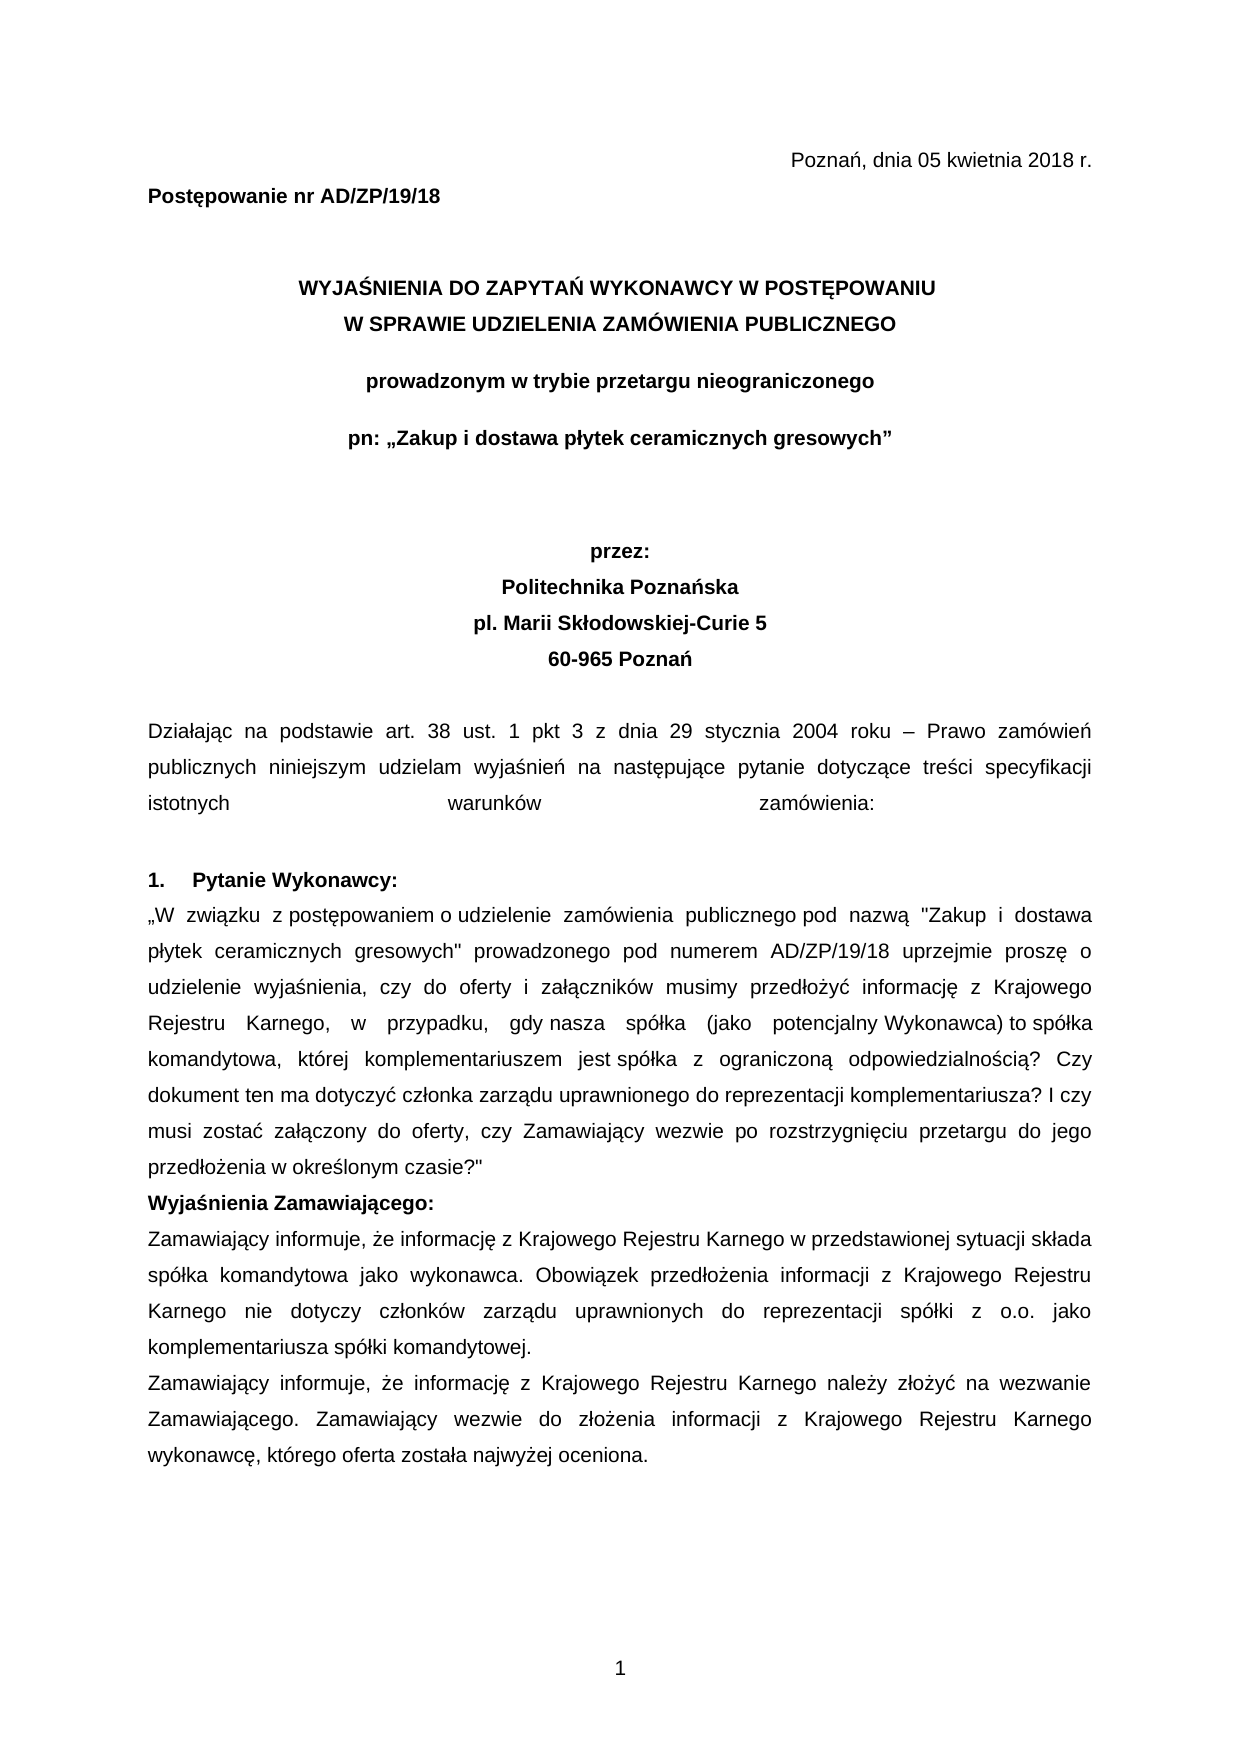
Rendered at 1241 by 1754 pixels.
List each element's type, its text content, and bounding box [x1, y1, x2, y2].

text WYJAŚNIENIA DO ZAPYTAŃ WYKONAWCY W POSTĘPOWANIU W SPRAWIE UDZIELENIA ZAMÓWIENIA PUBLICZNEGO [148, 276, 1093, 336]
text Działając na podstawie art. 38 ust. 1 pkt 3 z dnia 29 stycznia 2004 roku – Prawo zamówień publicznych niniejszym udzielam wyjaśnień na następujące pytanie dotyczące treści specyfikacji istotnych warunków zamówienia: [148, 719, 1093, 854]
text pl. Marii Skłodowskiej-Curie 5 [148, 611, 1093, 635]
text Wyjaśnienia Zamawiającego: [148, 1191, 1093, 1215]
text prowadzonym w trybie przetargu nieograniczonego [148, 369, 1093, 393]
text 60-965 Poznań [148, 647, 1093, 671]
text Postępowanie nr AD/ZP/19/18 [148, 183, 1093, 207]
text przez: [148, 539, 1093, 563]
list Pytanie Wykonawcy: [148, 867, 1093, 891]
text Politechnika Poznańska [148, 575, 1093, 599]
text Zamawiający informuje, że informację z Krajowego Rejestru Karnego należy złożyć na wezwanie Zamawiającego. Zamawiający wezwie do złożenia informacji z Krajowego Rejestru Karnego wykonawcę, którego oferta została najwyżej oceniona. [148, 1371, 1093, 1466]
text „W związku z postępowaniem o udzielenie zamówienia publicznego pod nazwą "Zakup i dostawa płytek ceramicznych gresowych" prowadzonego pod numerem AD/ZP/19/18 uprzejmie proszę o udzielenie wyjaśnienia, czy do oferty i załączników musimy przedłożyć informację z Krajowego Rejestru Karnego, w przypadku, gdy nasza spółka (jako potencjalny Wykonawca) to spółka komandytowa, której komplementariuszem jest spółka z ograniczoną odpowiedzialnością? Czy dokument ten ma dotyczyć członka zarządu uprawnionego do reprezentacji komplementariusza? I czy musi zostać załączony do oferty, czy Zamawiający wezwie po rozstrzygnięciu przetargu do jego przedłożenia w określonym czasie?" [148, 903, 1093, 1179]
text pn: „Zakup i dostawa płytek ceramicznych gresowych” [148, 426, 1093, 450]
text Poznań, dnia 05 kwietnia 2018 r. [148, 148, 1093, 172]
text Zamawiający informuje, że informację z Krajowego Rejestru Karnego w przedstawionej sytuacji składa spółka komandytowa jako wykonawca. Obowiązek przedłożenia informacji z Krajowego Rejestru Karnego nie dotyczy członków zarządu uprawnionych do reprezentacji spółki z o.o. jako komplementariusza spółki komandytowej. [148, 1227, 1093, 1358]
